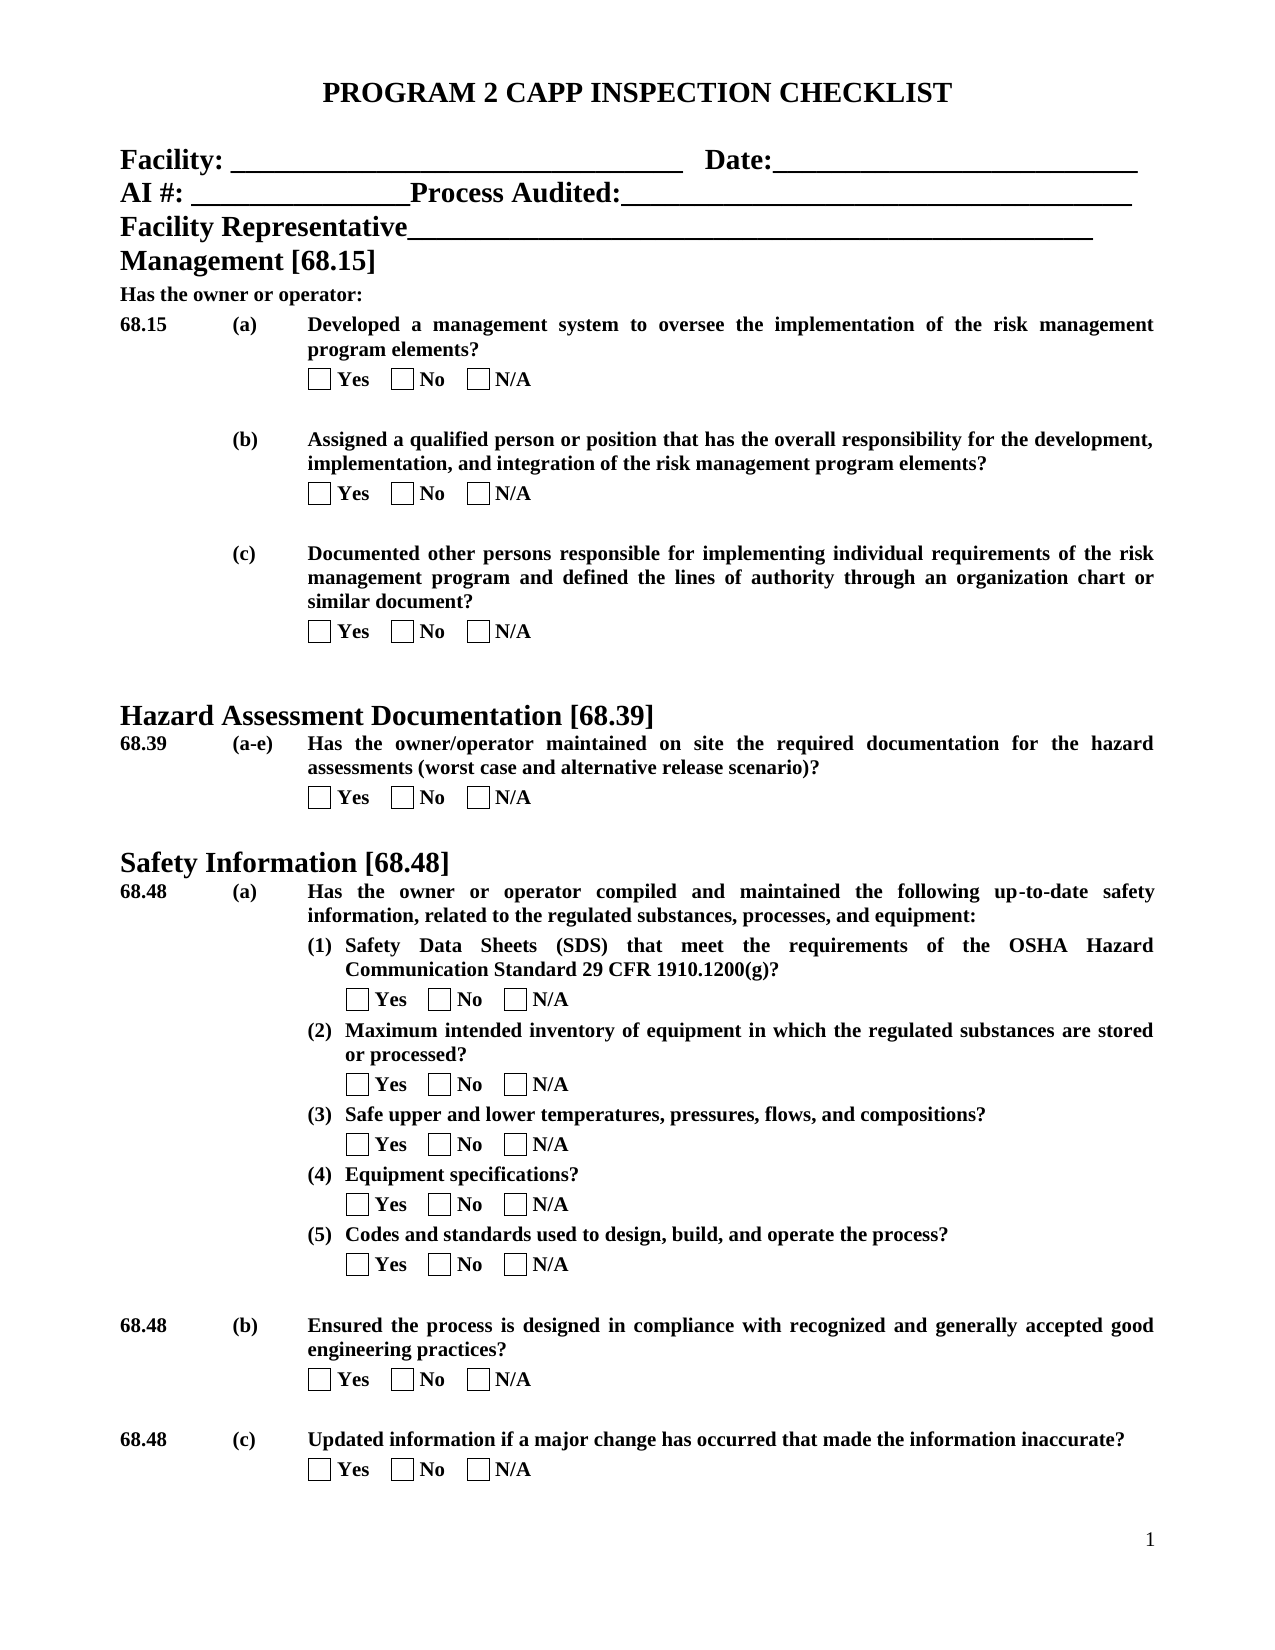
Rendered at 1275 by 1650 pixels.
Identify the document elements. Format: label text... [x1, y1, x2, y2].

text Yes No N/A [270, 1072, 1155, 1096]
text Yes No N/A [120, 987, 1155, 1011]
text Yes No N/A [270, 1192, 1155, 1216]
text Yes No N/A [270, 1367, 1155, 1391]
text Yes No N/A [270, 1132, 1155, 1156]
text (1) Safety Data Sheets (SDS) that meet the requirements of the OSHA Hazard Communication Standard 29 CFR 1910.1200(g)? [232, 933, 1155, 981]
text 68.48 (c) Updated information if a major change has occurred that made the information inaccurate? [120, 1427, 1155, 1451]
text Yes No N/A [120, 367, 1155, 391]
text (c) Documented other persons responsible for implementing individual requirements of the risk management program and defined the lines of authority through an organization chart or similar document? [120, 541, 1155, 613]
text 68.48 (a) Has the owner or operator compiled and maintained the following up-to-date safety information, related to the regulated substances, processes, and equipment: [120, 879, 1155, 927]
text (2) Maximum intended inventory of equipment in which the regulated substances are stored or processed? [120, 1017, 1155, 1066]
text (5) Codes and standards used to design, build, and operate the process? [120, 1222, 1155, 1246]
subtitle Hazard Assessment Documentation [68.39] [120, 698, 1155, 731]
text Yes No N/A [120, 481, 1155, 505]
text Yes No N/A [270, 1252, 1155, 1276]
text Management [68.15] [120, 243, 1155, 276]
text 68.39 (a-e) Has the owner/operator maintained on site the required documentation for the hazard assessments (worst case and alternative release scenario)? [120, 731, 1155, 779]
subtitle Safety Information [68.48] [120, 846, 1155, 879]
text Has the owner or operator: [120, 282, 1155, 306]
text (4) Equipment specifications? [120, 1162, 1155, 1186]
text 68.48 (b) Ensured the process is designed in compliance with recognized and generally accepted good engineering practices? [120, 1312, 1155, 1361]
text (b) Assigned a qualified person or position that has the overall responsibility for the development, implementation, and integration of the risk management program elements? [120, 427, 1155, 475]
text Yes No N/A [270, 1457, 1155, 1481]
text Yes No N/A [120, 619, 1155, 643]
text 68.15 (a) Developed a management system to oversee the implementation of the risk management program elements? [120, 312, 1155, 361]
text Yes No N/A [120, 785, 1155, 809]
text (3) Safe upper and lower temperatures, pressures, flows, and compositions? [120, 1102, 1155, 1126]
